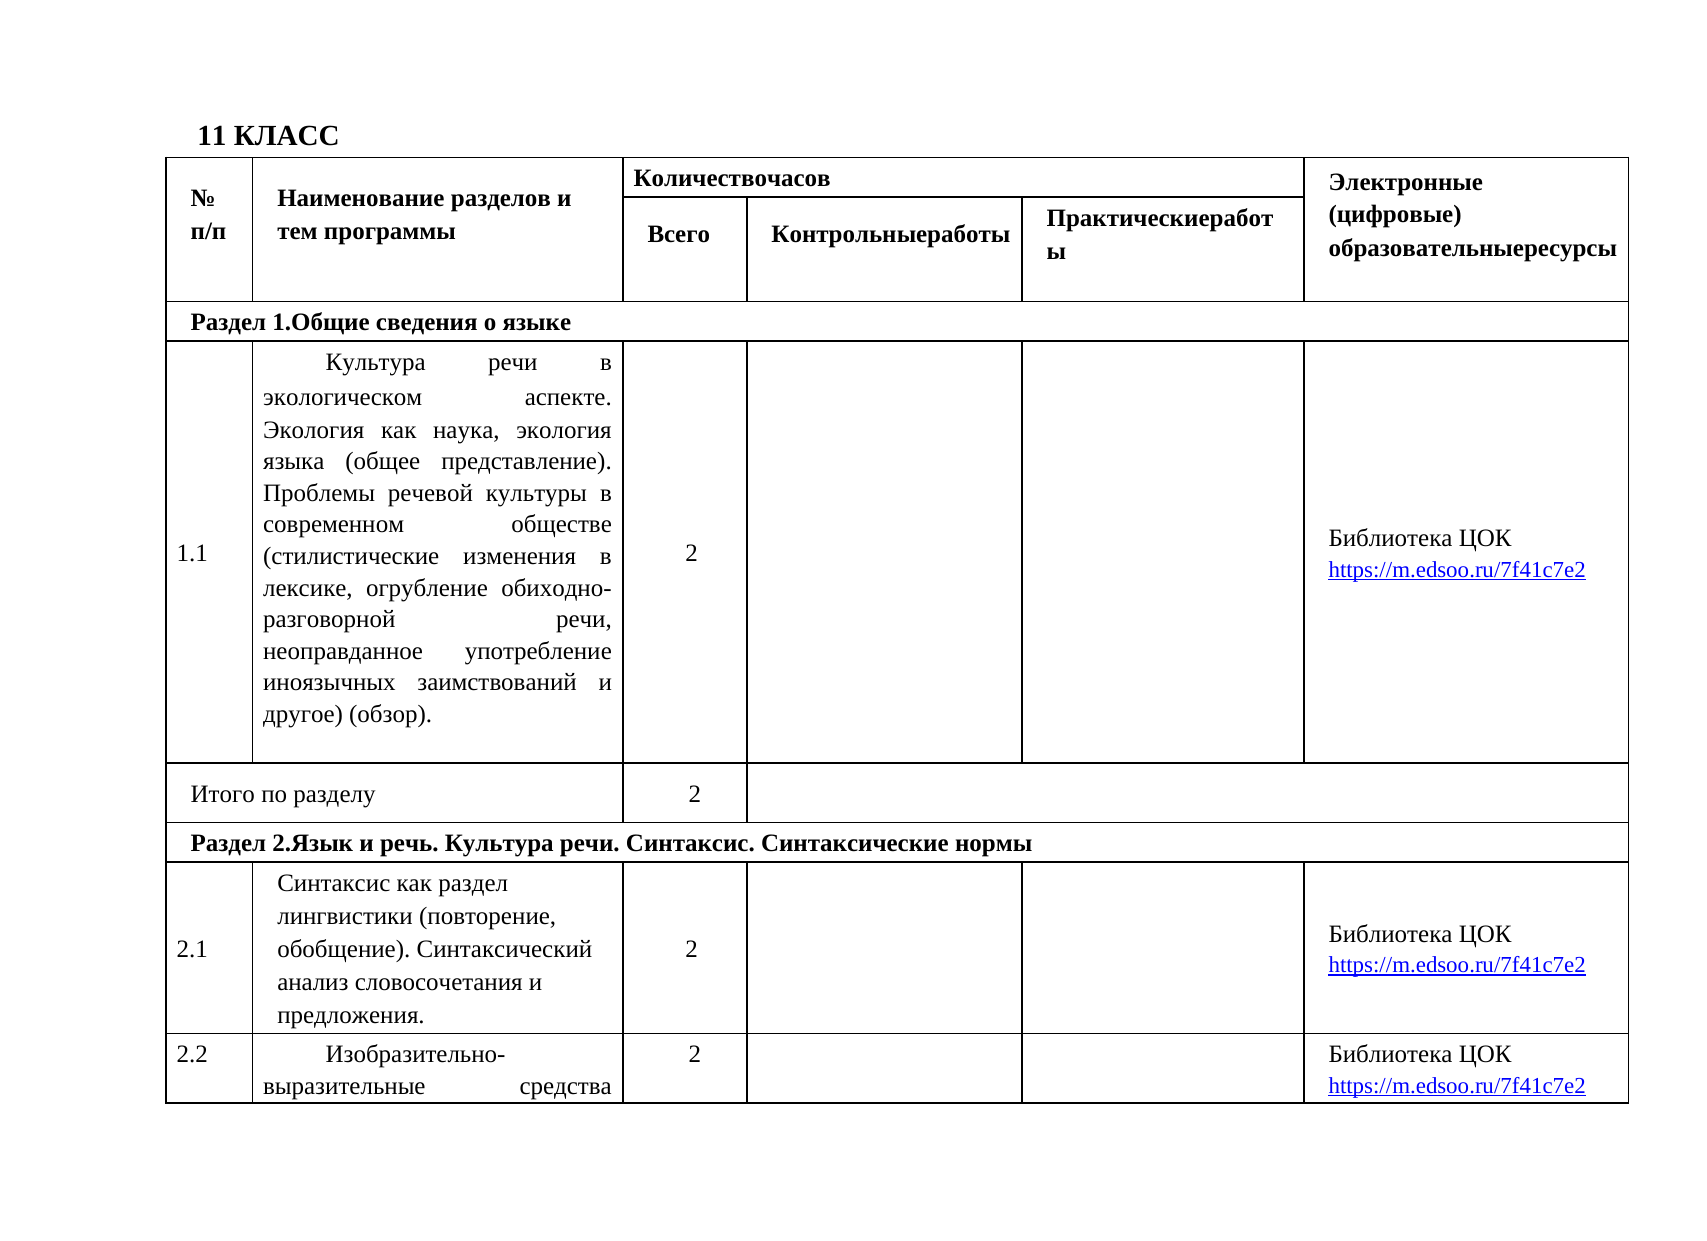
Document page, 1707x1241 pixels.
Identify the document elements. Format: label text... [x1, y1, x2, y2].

table_cell [1023, 1034, 1303, 1102]
table_cell Контрольныеработы [748, 198, 1021, 301]
table_header Количествочасов [624, 158, 1303, 196]
table_cell Синтаксис как раздел лингвистики (повторение, обобщение). Синтаксический анализ словосочетания и предложения. [253, 863, 622, 1033]
table_cell Раздел 1.Общие сведения о языке [167, 302, 1628, 340]
table_cell Библиотека ЦОК https://m.edsoo.ru/7f41c7e2 [1305, 863, 1628, 1033]
table_cell [748, 342, 1021, 762]
table_cell Раздел 2.Язык и речь. Культура речи. Синтаксис. Синтаксические нормы [167, 823, 1628, 861]
table_header № п/п [167, 158, 252, 301]
table_cell 2 [624, 764, 746, 822]
table_cell 2 [624, 863, 746, 1033]
table_cell [748, 1034, 1021, 1102]
table_cell 2 [624, 1034, 746, 1102]
table_cell [1023, 342, 1303, 762]
table_cell 2.1 [167, 863, 252, 1033]
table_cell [253, 1034, 622, 1102]
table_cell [1305, 1034, 1628, 1102]
table_cell Всего [624, 198, 746, 301]
table_header Наименование разделов и тем программы [253, 158, 622, 301]
table_cell Практическиеработы [1023, 198, 1303, 301]
table_cell [748, 863, 1021, 1033]
table_cell [1023, 863, 1303, 1033]
table_cell 1.1 [167, 342, 252, 762]
table_cell Культура речи в экологическом аспекте. Экология как наука, экология языка (общее представление). Проблемы речевой культуры в современном обществе (стилистические изменения в лексике, огрубление обиходно-разговорной речи, неоправданное употребление иноязычных заимствований и другое) (обзор). [253, 342, 622, 762]
text 11 КЛАСС [190, 118, 1618, 152]
table_header Электронные (цифровые) образовательныересурсы [1305, 158, 1628, 301]
table_cell Библиотека ЦОК https://m.edsoo.ru/7f41c7e2 [1305, 342, 1628, 762]
table_cell 2 [624, 342, 746, 762]
table_cell Итого по разделу [167, 764, 622, 822]
table_cell 2.2 [167, 1034, 252, 1102]
table_cell [748, 764, 1628, 822]
